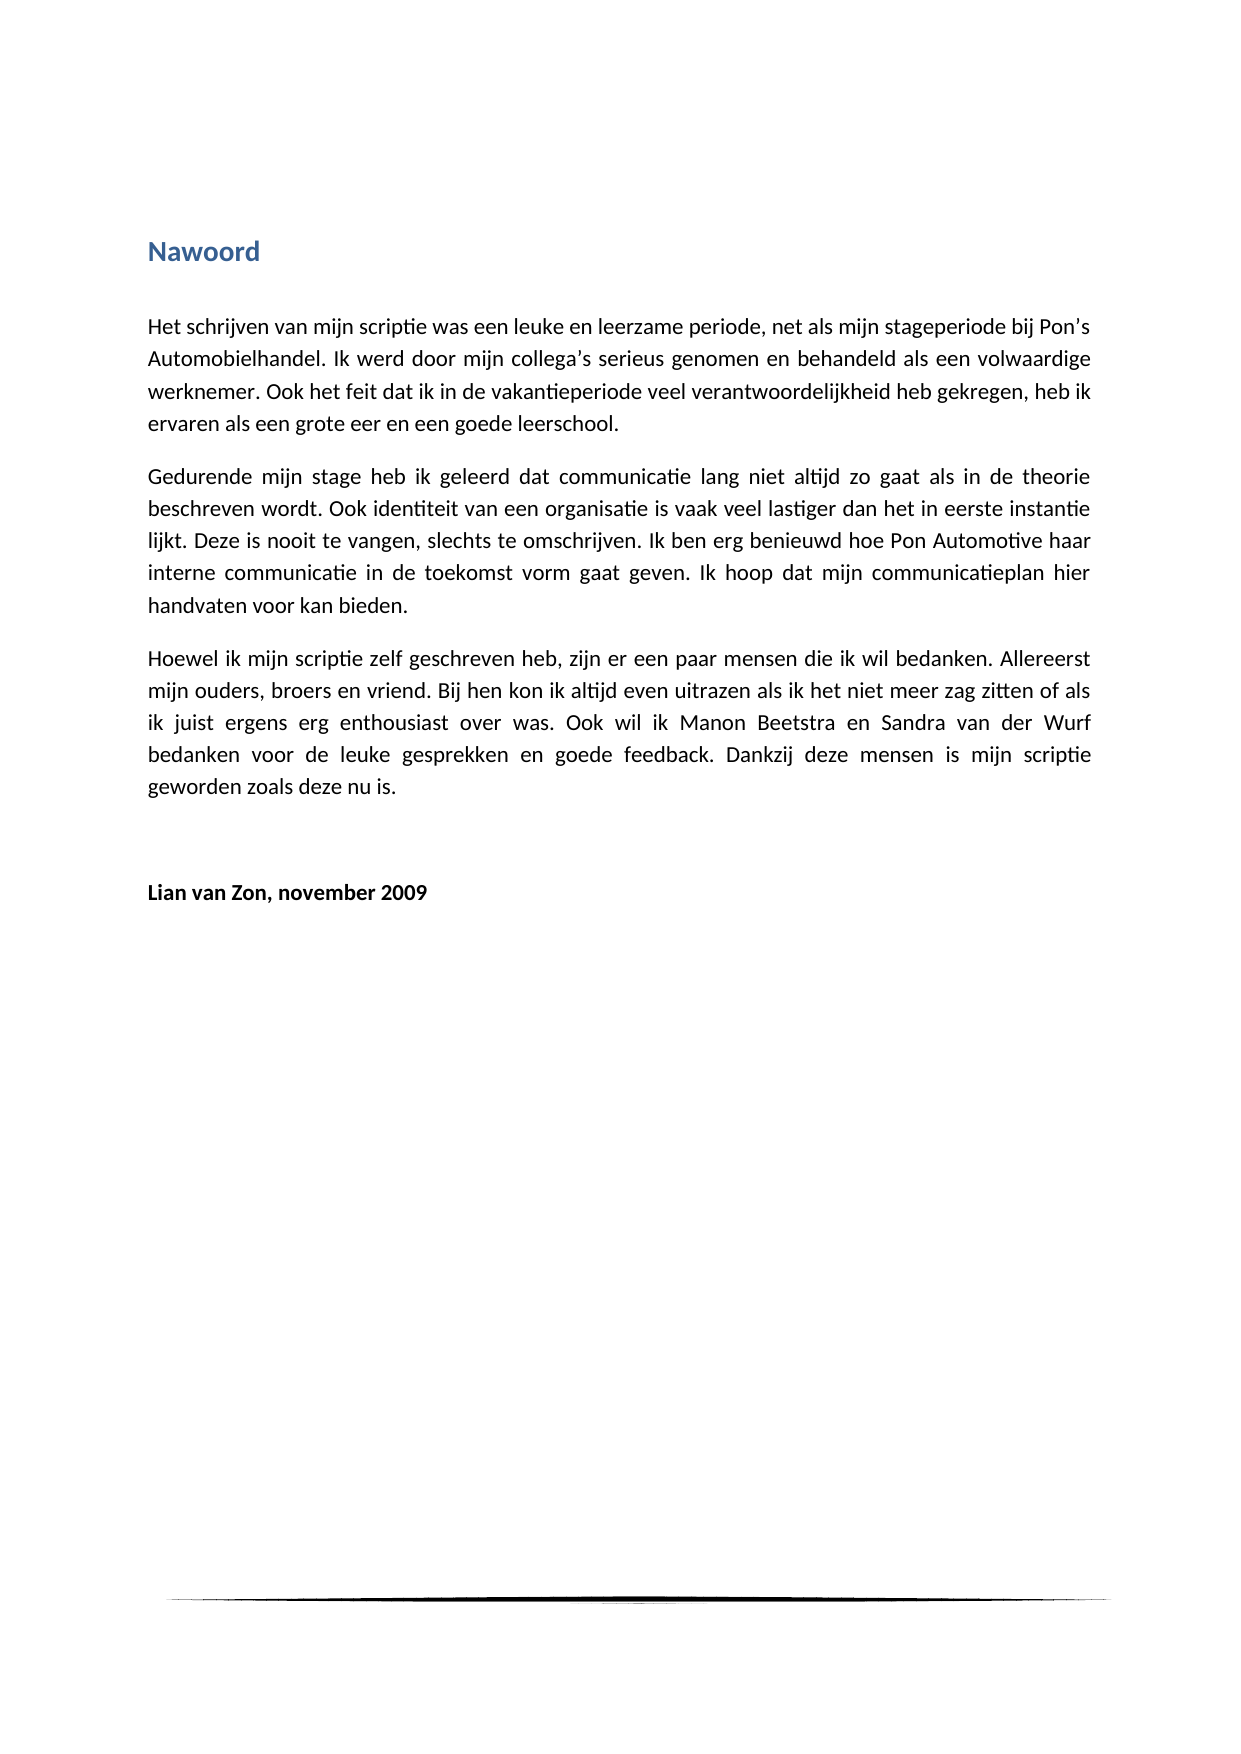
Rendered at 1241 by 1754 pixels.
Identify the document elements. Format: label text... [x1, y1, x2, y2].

subtitle Nawoord [148, 233, 1093, 307]
text Gedurende mijn stage heb ik geleerd dat communicatie lang niet altijd zo gaat als in de theorie beschreven wordt. Ook identiteit van een organisatie is vaak veel lastiger dan het in eerste instantie lijkt. Deze is nooit te vangen, slechts te omschrijven. Ik ben erg benieuwd hoe Pon Automotive haar interne communicatie in de toekomst vorm gaat geven. Ik hoop dat mijn communicatieplan hier handvaten voor kan bieden. [148, 462, 1093, 619]
text Het schrijven van mijn scriptie was een leuke en leerzame periode, net als mijn stageperiode bij Pon’s Automobielhandel. Ik werd door mijn collega’s serieus genomen en behandeld als een volwaardige werknemer. Ook het feit dat ik in de vakantieperiode veel verantwoordelijkheid heb gekregen, heb ik ervaren als een grote eer en een goede leerschool. [148, 312, 1093, 437]
text Hoewel ik mijn scriptie zelf geschreven heb, zijn er een paar mensen die ik wil bedanken. Allereerst mijn ouders, broers en vriend. Bij hen kon ik altijd even uitrazen als ik het niet meer zag zitten of als ik juist ergens erg enthousiast over was. Ook wil ik Manon Beetstra en Sandra van der Wurf bedanken voor de leuke gesprekken en goede feedback. Dankzij deze mensen is mijn scriptie geworden zoals deze nu is. [148, 644, 1093, 801]
text Lian van Zon, november 2009 [148, 878, 1093, 907]
picture [166, 1596, 1112, 1604]
